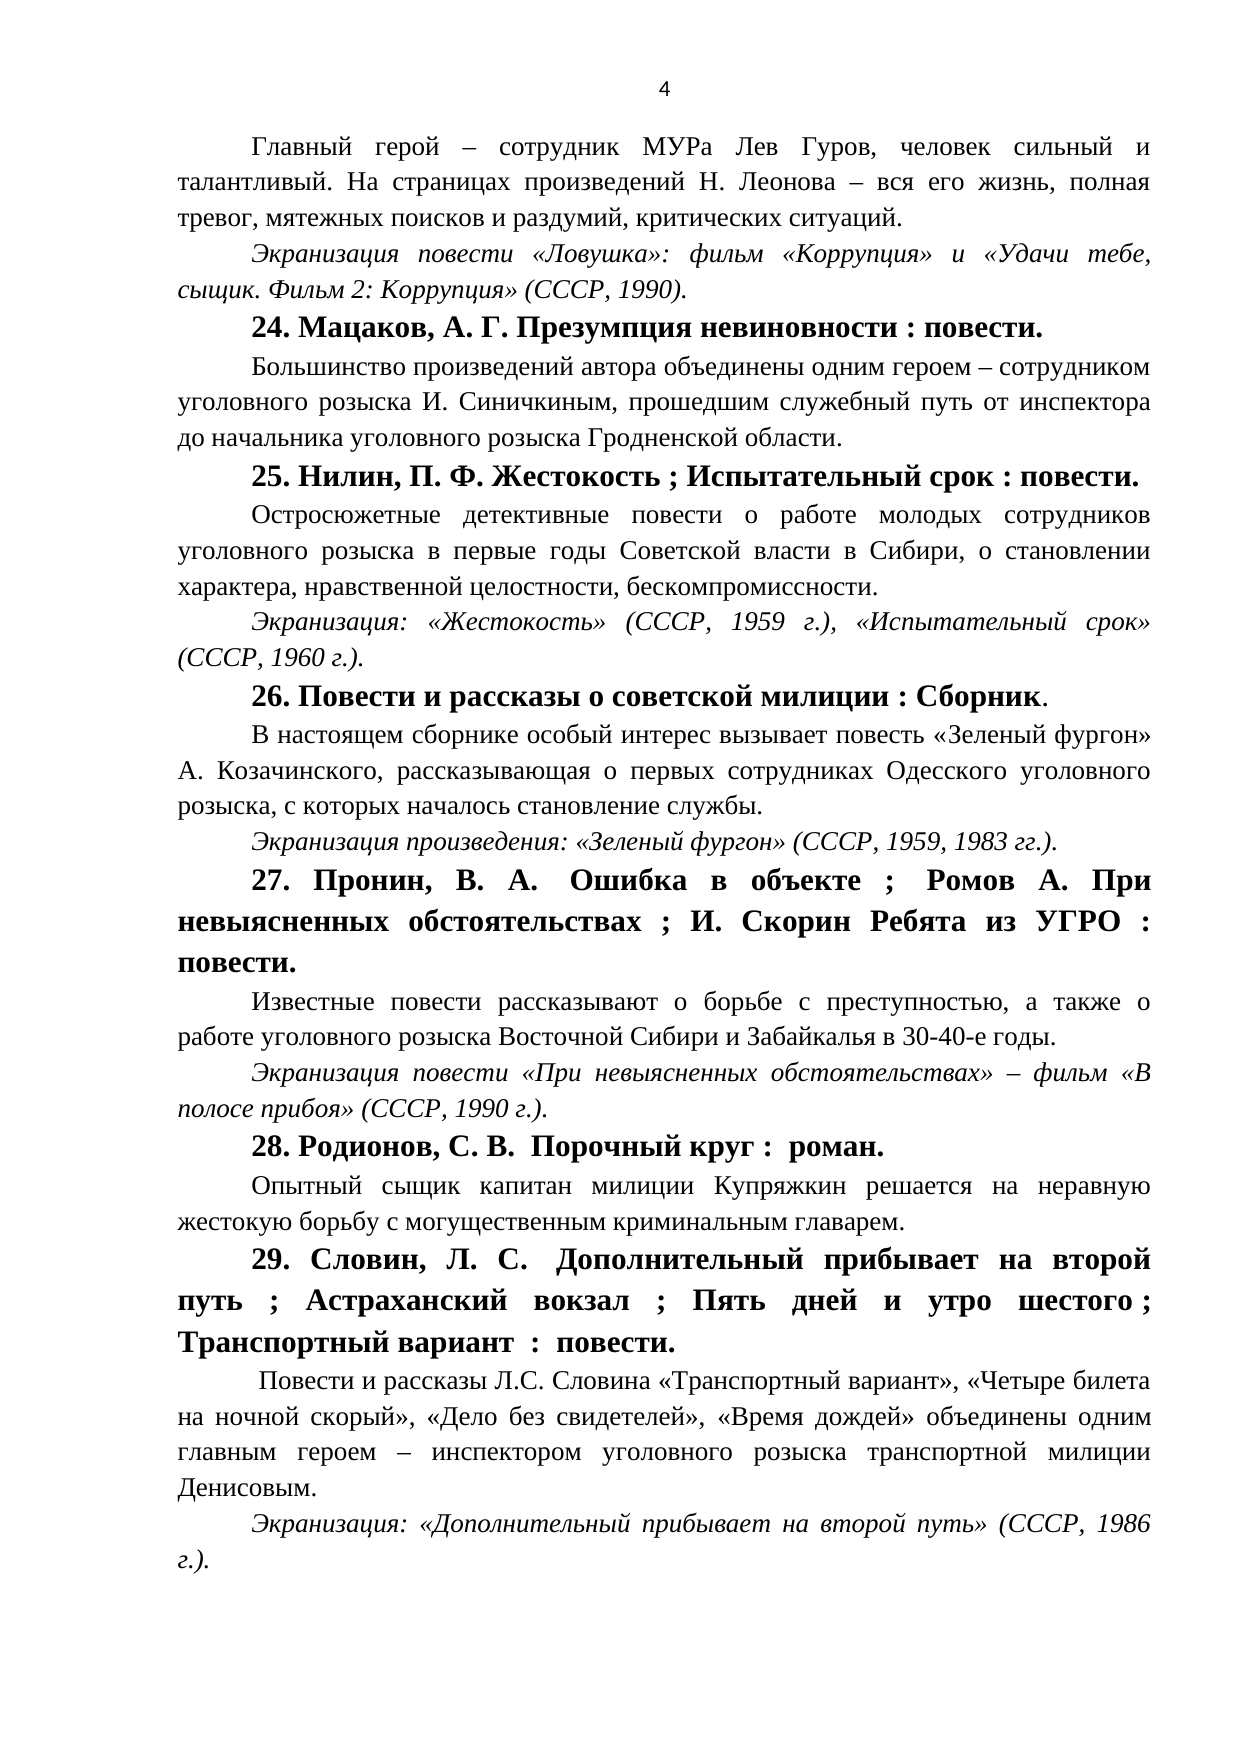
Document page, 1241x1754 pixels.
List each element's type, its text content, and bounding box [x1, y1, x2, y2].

text Большинство произведений автора объединены одним героем – сотрудником уголовного розыска И. Синичкиным, прошедшим служебный путь от инспектора до начальника уголовного розыска Гродненской области. [177, 350, 1152, 452]
text Главный герой – сотрудник МУРа Лев Гуров, человек сильный и талантливый. На страницах произведений Н. Леонова – вся его жизнь, полная тревог, мятежных поисков и раздумий, критических ситуаций. [177, 130, 1152, 232]
text 28. Родионов, С. В. Порочный круг : роман. [177, 1128, 1152, 1163]
text Экранизация повести «При невыясненных обстоятельствах» – фильм «В полосе прибоя» (СССР, 1990 г.). [177, 1056, 1152, 1123]
text 25. Нилин, П. Ф. Жестокость ; Испытательный срок : повести. [177, 457, 1152, 493]
text В настоящем сборнике особый интерес вызывает повесть «Зеленый фургон» А. Козачинского, рассказывающая о первых сотрудниках Одесского уголовного розыска, с которых началось становление службы. [177, 718, 1152, 821]
text Опытный сыщик капитан милиции Купряжкин решается на неравную жестокую борьбу с могущественным криминальным главарем. [177, 1169, 1152, 1236]
text Экранизация: «Жестокость» (СССР, 1959 г.), «Испытательный срок» (СССР, 1960 г.). [177, 605, 1152, 672]
text Известные повести рассказывают о борьбе с преступностью, а также о работе уголовного розыска Восточной Сибири и Забайкалья в 30-40-е годы. [177, 985, 1152, 1052]
text 27. Пронин, В. А. Ошибка в объекте ; Ромов А. При невыясненных обстоятельствах ; И. Скорин Ребята из УГРО : повести. [177, 861, 1152, 979]
text 29. Словин, Л. С. Дополнительный прибывает на второй путь ; Астраханский вокзал ; Пять дней и утро шестого ; Транспортный вариант : повести. [177, 1240, 1152, 1359]
text Повести и рассказы Л.С. Словина «Транспортный вариант», «Четыре билета на ночной скорый», «Дело без свидетелей», «Время дождей» объединены одним главным героем – инспектором уголовного розыска транспортной милиции Денисовым. [177, 1364, 1152, 1502]
text 24. Мацаков, А. Г. Презумпция невиновности : повести. [177, 308, 1152, 344]
text Остросюжетные детективные повести о работе молодых сотрудников уголовного розыска в первые годы Советской власти в Сибири, о становлении характера, нравственной целостности, бескомпромиссности. [177, 498, 1152, 601]
text Экранизация: «Дополнительный прибывает на второй путь» (СССР, 1986 г.). [177, 1507, 1152, 1574]
text Экранизация повести «Ловушка»: фильм «Коррупция» и «Удачи тебе, сыщик. Фильм 2: Коррупция» (СССР, 1990). [177, 237, 1152, 304]
text Экранизация произведения: «Зеленый фургон» (СССР, 1959, 1983 гг.). [177, 825, 1152, 856]
text 26. Повести и рассказы о советской милиции : Сборник. [177, 677, 1152, 713]
